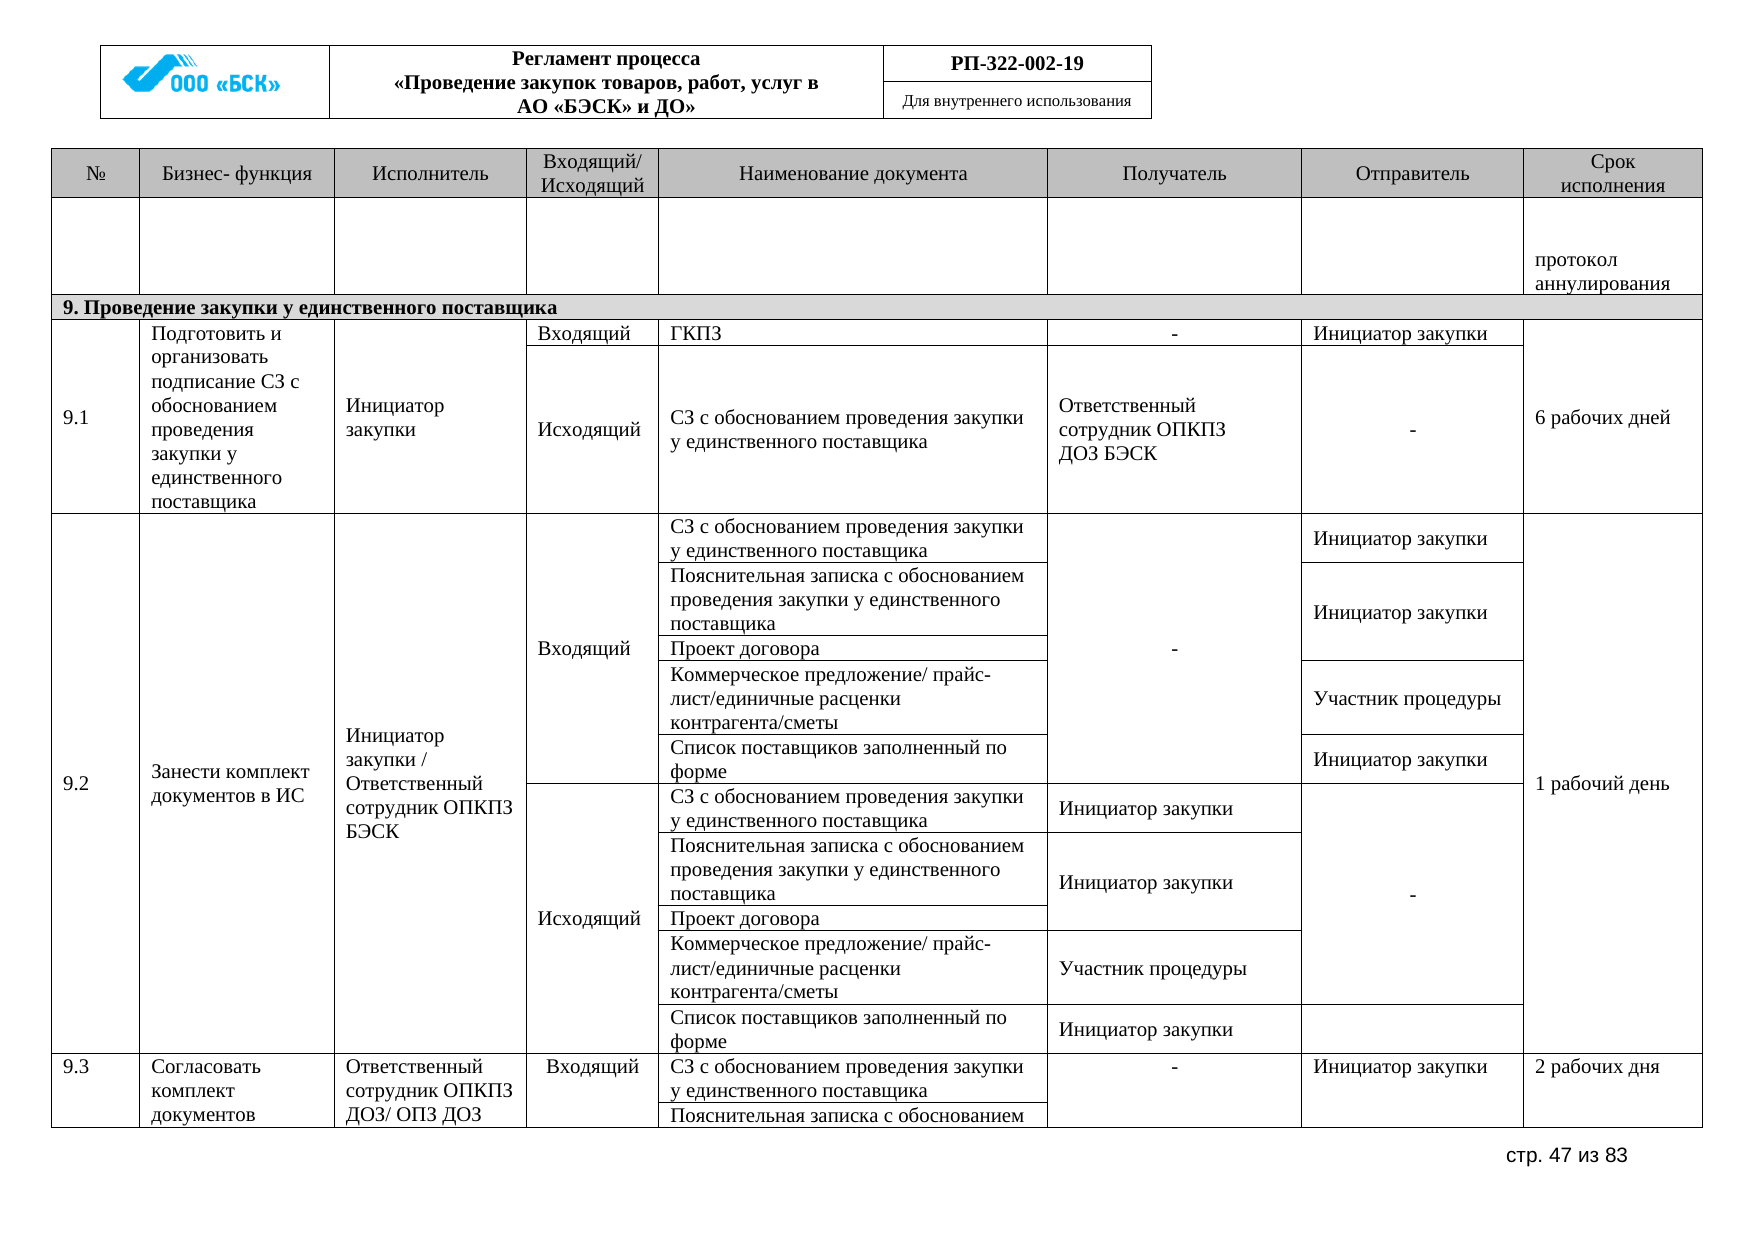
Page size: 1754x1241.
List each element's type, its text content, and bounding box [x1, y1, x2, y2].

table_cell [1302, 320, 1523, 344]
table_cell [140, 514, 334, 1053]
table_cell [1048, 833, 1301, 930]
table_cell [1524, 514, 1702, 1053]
picture [115, 51, 314, 113]
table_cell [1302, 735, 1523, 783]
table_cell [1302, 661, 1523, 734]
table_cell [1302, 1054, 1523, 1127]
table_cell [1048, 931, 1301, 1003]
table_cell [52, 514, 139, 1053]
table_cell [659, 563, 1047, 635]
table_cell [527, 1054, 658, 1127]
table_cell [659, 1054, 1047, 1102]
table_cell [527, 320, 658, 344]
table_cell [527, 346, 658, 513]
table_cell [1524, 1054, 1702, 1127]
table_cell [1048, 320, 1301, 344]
table_header Срок исполнения [1524, 149, 1702, 197]
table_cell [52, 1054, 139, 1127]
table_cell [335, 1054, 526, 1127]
table_header Исполнитель [335, 149, 526, 197]
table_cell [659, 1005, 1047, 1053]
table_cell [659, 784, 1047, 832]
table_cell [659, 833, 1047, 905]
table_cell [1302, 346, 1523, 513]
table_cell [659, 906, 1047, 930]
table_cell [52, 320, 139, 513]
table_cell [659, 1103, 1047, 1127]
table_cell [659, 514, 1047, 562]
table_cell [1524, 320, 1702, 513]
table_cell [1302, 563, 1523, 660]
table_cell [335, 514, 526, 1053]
table_header Получатель [1048, 149, 1301, 197]
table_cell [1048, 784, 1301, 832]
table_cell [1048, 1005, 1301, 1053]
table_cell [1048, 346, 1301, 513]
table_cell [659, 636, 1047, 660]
table_header № [52, 149, 139, 197]
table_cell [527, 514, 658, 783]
table_header Наименование документа [659, 149, 1047, 197]
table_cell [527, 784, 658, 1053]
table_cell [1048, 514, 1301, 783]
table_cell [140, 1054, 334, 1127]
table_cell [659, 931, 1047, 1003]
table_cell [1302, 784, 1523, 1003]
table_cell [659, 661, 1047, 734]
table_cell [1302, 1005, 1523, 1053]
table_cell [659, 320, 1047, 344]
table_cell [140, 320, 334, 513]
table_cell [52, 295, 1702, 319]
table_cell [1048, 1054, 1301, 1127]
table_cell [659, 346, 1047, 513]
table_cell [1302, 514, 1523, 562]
table_header Отправитель [1302, 149, 1523, 197]
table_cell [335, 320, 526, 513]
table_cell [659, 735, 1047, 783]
table_header Входящий/ Исходящий [527, 149, 658, 197]
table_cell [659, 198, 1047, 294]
table_header Бизнес- функция [140, 149, 334, 197]
